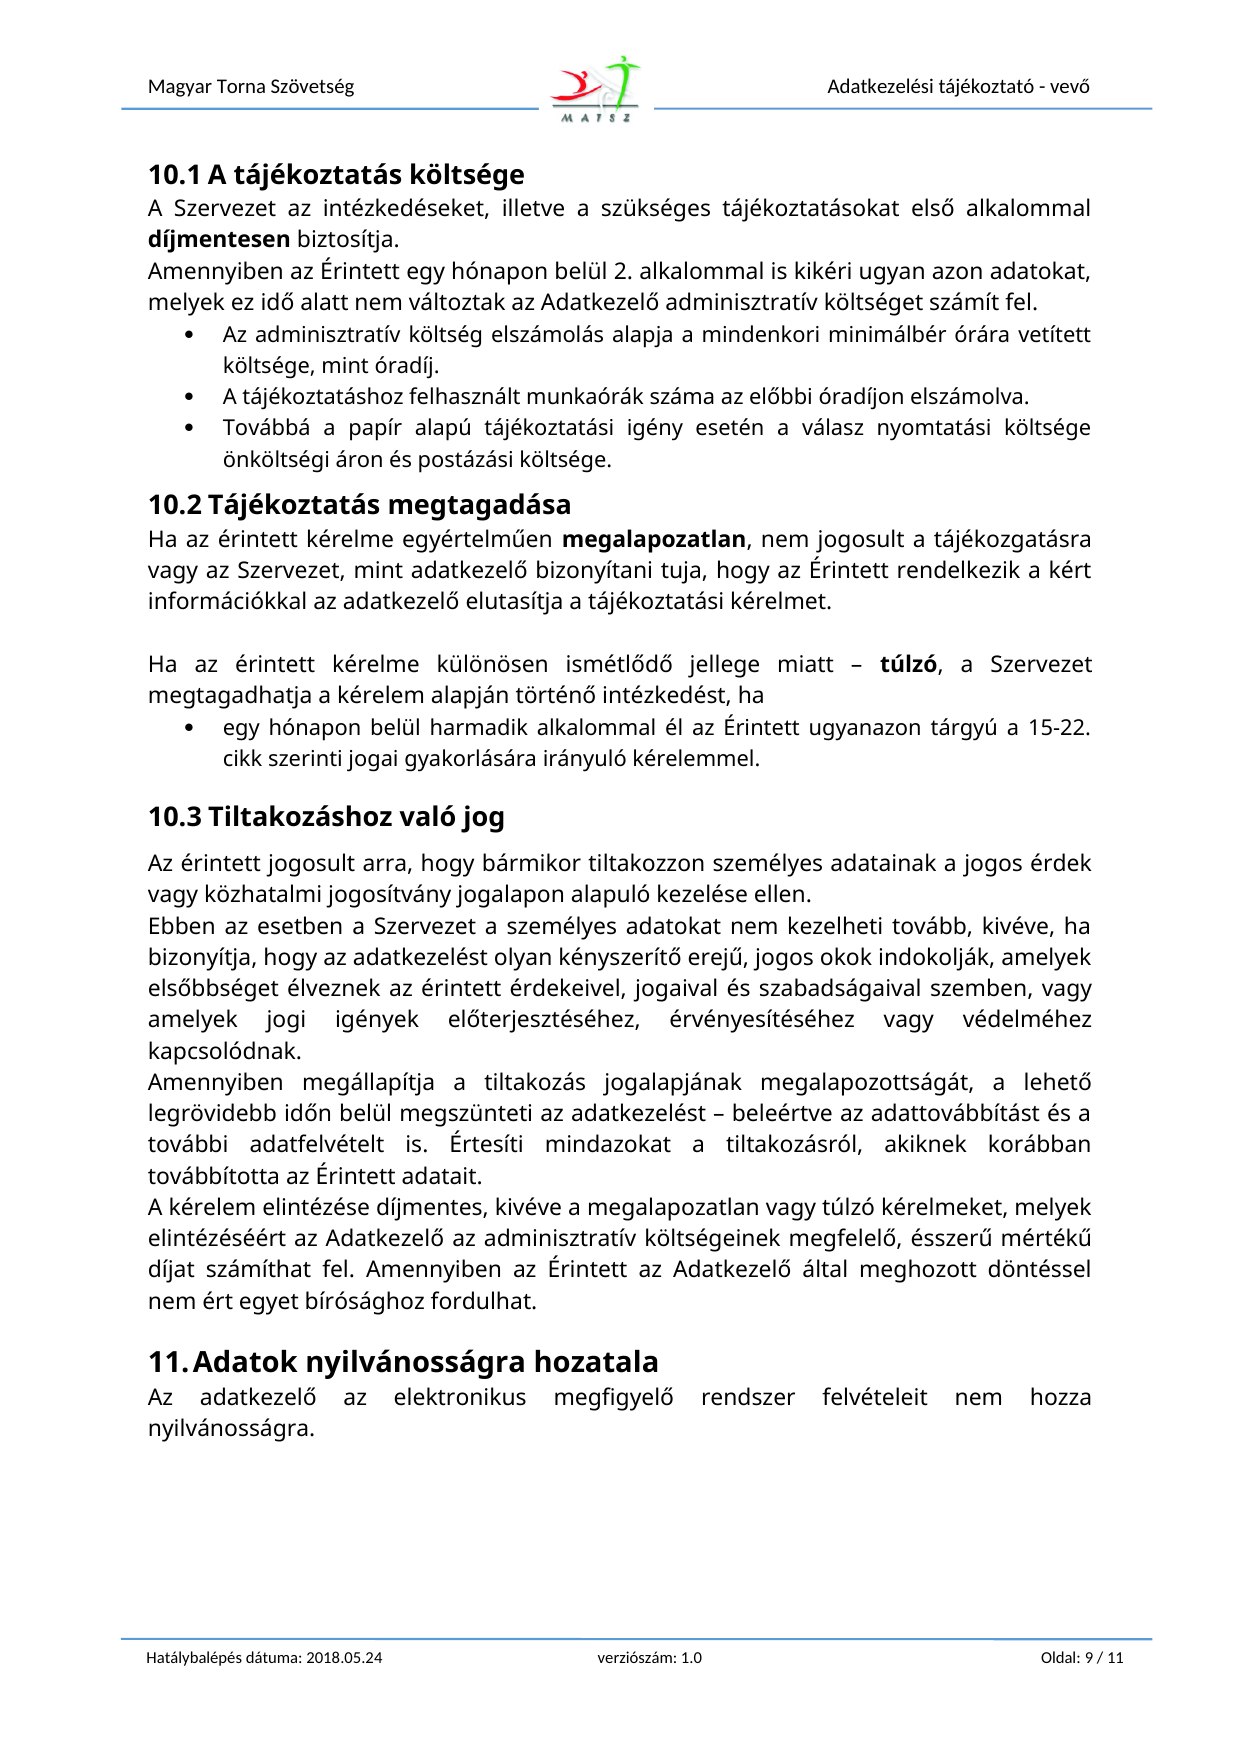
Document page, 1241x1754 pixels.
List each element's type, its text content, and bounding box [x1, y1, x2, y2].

subtitle Tájékoztatás megtagadása [148, 486, 1093, 523]
text Az érintett jogosult arra, hogy bármikor tiltakozzon személyes adatainak a jogos érdek vagy közhatalmi jogosítvány jogalapon alapuló kezelése ellen. [148, 847, 1093, 909]
list Az adminisztratív költség elszámolás alapja a mindenkori minimálbér órára vetített költsége, mint óradíj. [185, 317, 1093, 379]
subtitle A tájékoztatás költsége [148, 155, 1093, 192]
subtitle Tiltakozáshoz való jog [148, 798, 1093, 834]
picture [538, 50, 654, 127]
text Ha az érintett kérelme különösen ismétlődő jellege miatt – túlzó, a Szervezet megtagadhatja a kérelem alapján történő intézkedést, ha [148, 648, 1093, 710]
text Amennyiben megállapítja a tiltakozás jogalapjának megalapozottságát, a lehető legrövidebb időn belül megszünteti az adatkezelést – beleértve az adattovábbítást és a további adatfelvételt is. Értesíti mindazokat a tiltakozásról, akiknek korábban továbbította az Érintett adatait. [148, 1066, 1093, 1191]
subtitle Adatok nyilvánosságra hozatala [148, 1341, 1093, 1381]
text A kérelem elintézése díjmentes, kivéve a megalapozatlan vagy túlzó kérelmeket, melyek elintézéséért az Adatkezelő az adminisztratív költségeinek megfelelő, ésszerű mértékű díjat számíthat fel. Amennyiben az Érintett az Adatkezelő által meghozott döntéssel nem ért egyet bírósághoz fordulhat. [148, 1191, 1093, 1316]
text Az adatkezelő az elektronikus megfigyelő rendszer felvételeit nem hozza nyilvánosságra. [148, 1381, 1093, 1443]
text Ebben az esetben a Szervezet a személyes adatokat nem kezelheti tovább, kivéve, ha bizonyítja, hogy az adatkezelést olyan kényszerítő erejű, jogos okok indokolják, amelyek elsőbbséget élveznek az érintett érdekeivel, jogaival és szabadságaival szemben, vagy amelyek jogi igények előterjesztéséhez, érvényesítéséhez vagy védelméhez kapcsolódnak. [148, 909, 1093, 1066]
list A tájékoztatáshoz felhasznált munkaórák száma az előbbi óradíjon elszámolva. [185, 379, 1093, 411]
text A Szervezet az intézkedéseket, illetve a szükséges tájékoztatásokat első alkalommal díjmentesen biztosítja. [148, 192, 1093, 254]
text Ha az érintett kérelme egyértelműen megalapozatlan, nem jogosult a tájékozgatásra vagy az Szervezet, mint adatkezelő bizonyítani tuja, hogy az Érintett rendelkezik a kért információkkal az adatkezelő elutasítja a tájékoztatási kérelmet. [148, 523, 1093, 616]
list egy hónapon belül harmadik alkalommal él az Érintett ugyanazon tárgyú a 15-22. cikk szerinti jogai gyakorlására irányuló kérelemmel. [185, 710, 1093, 773]
list Továbbá a papír alapú tájékoztatási igény esetén a válasz nyomtatási költsége önköltségi áron és postázási költsége. [185, 411, 1093, 473]
text Amennyiben az Érintett egy hónapon belül 2. alkalommal is kikéri ugyan azon adatokat, melyek ez idő alatt nem változtak az Adatkezelő adminisztratív költséget számít fel. [148, 254, 1093, 317]
